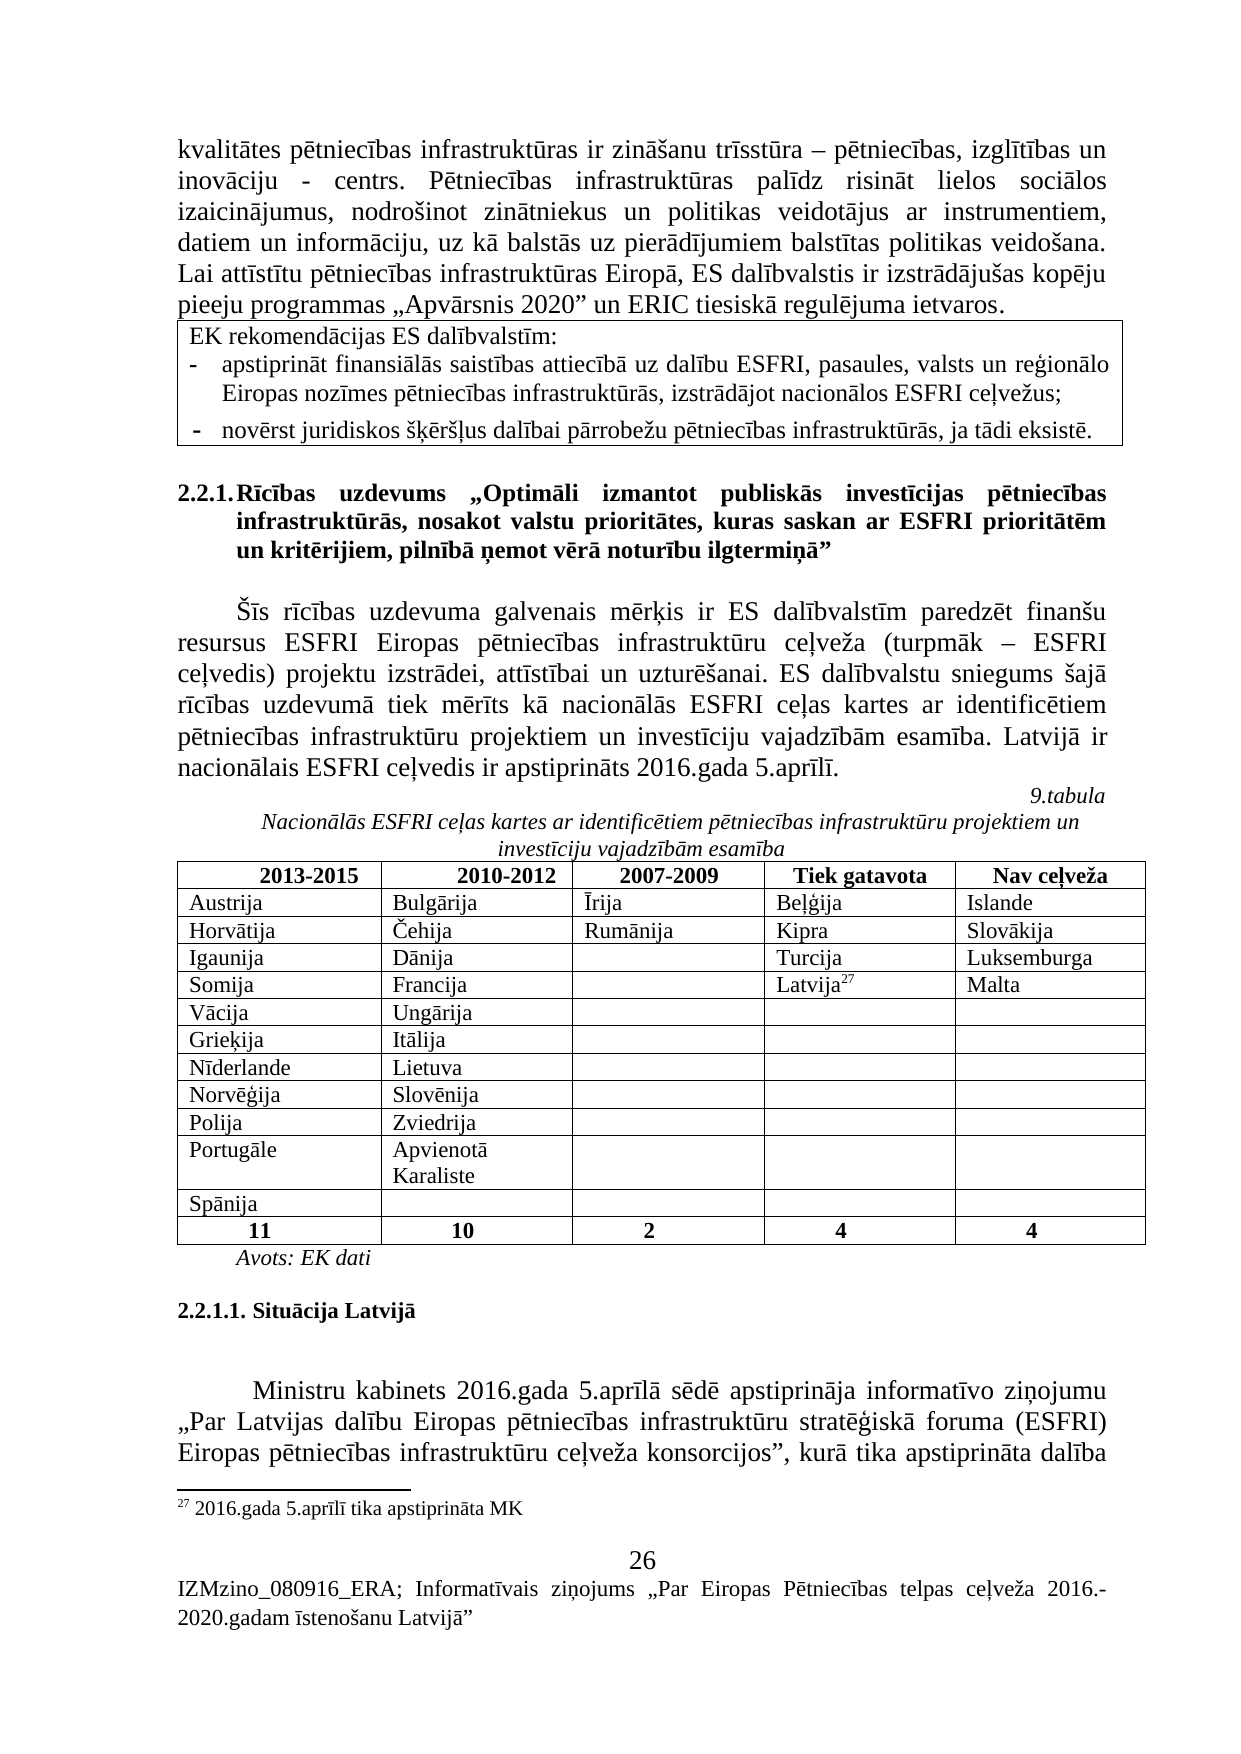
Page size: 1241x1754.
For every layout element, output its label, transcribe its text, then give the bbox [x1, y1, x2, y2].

table_cell Apvienotā Karaliste [382, 1136, 572, 1189]
table_cell Igaunija [178, 944, 381, 971]
table_cell Latvija [765, 972, 955, 998]
table_cell Nīderlande [178, 1054, 381, 1080]
table_cell Ungārija [382, 999, 572, 1025]
table_cell [956, 1026, 1145, 1053]
subtitle Situācija Latvijā [177, 1297, 1107, 1323]
table_cell [573, 1054, 764, 1080]
table_header 2013-2015 [178, 862, 381, 888]
table_header 2007-2009 [573, 862, 764, 888]
table_cell Turcija [765, 944, 955, 971]
table_cell [765, 1109, 955, 1135]
table_cell [765, 1136, 955, 1189]
table_cell [956, 1190, 1145, 1216]
table_cell Dānija [382, 944, 572, 971]
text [177, 133, 1107, 320]
table_cell [573, 1026, 764, 1053]
text Nacionālās ESFRI ceļas kartes ar identificētiem pētniecības infrastruktūru projektiem un investīciju vajadzībām esamība [177, 808, 1107, 861]
table_cell Spānija [178, 1190, 381, 1216]
table_cell [765, 1081, 955, 1107]
table_cell [573, 999, 764, 1025]
text Šīs rīcības uzdevuma galvenais mērķis ir ES dalībvalstīm paredzēt finanšu resursus ESFRI Eiropas pētniecības infrastruktūru ceļveža (turpmāk – ESFRI ceļvedis) projektu izstrādei, attīstībai un uzturēšanai. ES dalībvalstu sniegums šajā rīcības uzdevumā tiek mērīts kā nacionālās ESFRI ceļas kartes ar identificētiem pētniecības infrastruktūru projektiem un investīciju vajadzībām esamība. Latvijā ir nacionālais ESFRI ceļvedis ir apstiprināts 2016.gada 5.aprīlī. [177, 595, 1107, 782]
table_cell [573, 972, 764, 998]
table_cell [765, 1054, 955, 1080]
table_cell Īrija [573, 889, 764, 916]
table_cell [573, 1136, 764, 1189]
table_cell [765, 1026, 955, 1053]
table_header Nav ceļveža [956, 862, 1145, 888]
table_header 2010-2012 [382, 862, 572, 888]
table_cell [956, 1136, 1145, 1189]
table_cell [573, 1190, 764, 1216]
table_cell Beļģija [765, 889, 955, 916]
table_cell Bulgārija [382, 889, 572, 916]
table_cell [956, 1081, 1145, 1107]
table_cell Francija [382, 972, 572, 998]
table_cell Slovēnija [382, 1081, 572, 1107]
table_cell Lietuva [382, 1054, 572, 1080]
table_cell Grieķija [178, 1026, 381, 1053]
table_cell Itālija [382, 1026, 572, 1053]
table_cell 2 [573, 1217, 764, 1243]
table_cell Kipra [765, 917, 955, 943]
table_cell [573, 1081, 764, 1107]
text 9.tabula [177, 782, 1107, 808]
table_cell Čehija [382, 917, 572, 943]
table_cell [573, 944, 764, 971]
table_cell Malta [956, 972, 1145, 998]
table_cell [573, 1109, 764, 1135]
table_cell 4 [956, 1217, 1145, 1243]
table_header EK rekomendācijas ES dalībvalstīm: apstiprināt finansiālās saistības attiecībā uz dalību ESFRI, pasaules, valsts un reģionālo Eiropas nozīmes pētniecības infrastruktūrās, izstrādājot nacionālos ESFRI ceļvežus; novērst juridiskos šķēršļus dalībai pārrobežu pētniecības infrastruktūrās, ja tādi eksistē. [178, 321, 1122, 445]
table_cell Norvēģija [178, 1081, 381, 1107]
table_cell Polija [178, 1109, 381, 1135]
table_cell Slovākija [956, 917, 1145, 943]
table_cell [956, 1054, 1145, 1080]
table_cell Vācija [178, 999, 381, 1025]
table_cell 4 [765, 1217, 955, 1243]
table_cell Islande [956, 889, 1145, 916]
table_cell [956, 1109, 1145, 1135]
table_cell [765, 1190, 955, 1216]
table_cell Somija [178, 972, 381, 998]
table_cell [382, 1190, 572, 1216]
table_cell Luksemburga [956, 944, 1145, 971]
subtitle Rīcības uzdevums „Optimāli izmantot publiskās investīcijas pētniecības infrastruktūrās, nosakot valstu prioritātes, kuras saskan ar ESFRI prioritātēm un kritērijiem, pilnībā ņemot vērā noturību ilgtermiņā” [177, 478, 1107, 564]
table_header Tiek gatavota [765, 862, 955, 888]
table_cell Rumānija [573, 917, 764, 943]
table_cell Austrija [178, 889, 381, 916]
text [177, 1374, 1107, 1467]
text Avots: EK dati [177, 1245, 1107, 1271]
table_cell [956, 999, 1145, 1025]
table_cell Portugāle [178, 1136, 381, 1189]
table_cell 11 [178, 1217, 381, 1243]
table_cell 10 [382, 1217, 572, 1243]
table_cell [765, 999, 955, 1025]
table_cell Zviedrija [382, 1109, 572, 1135]
table_cell Horvātija [178, 917, 381, 943]
